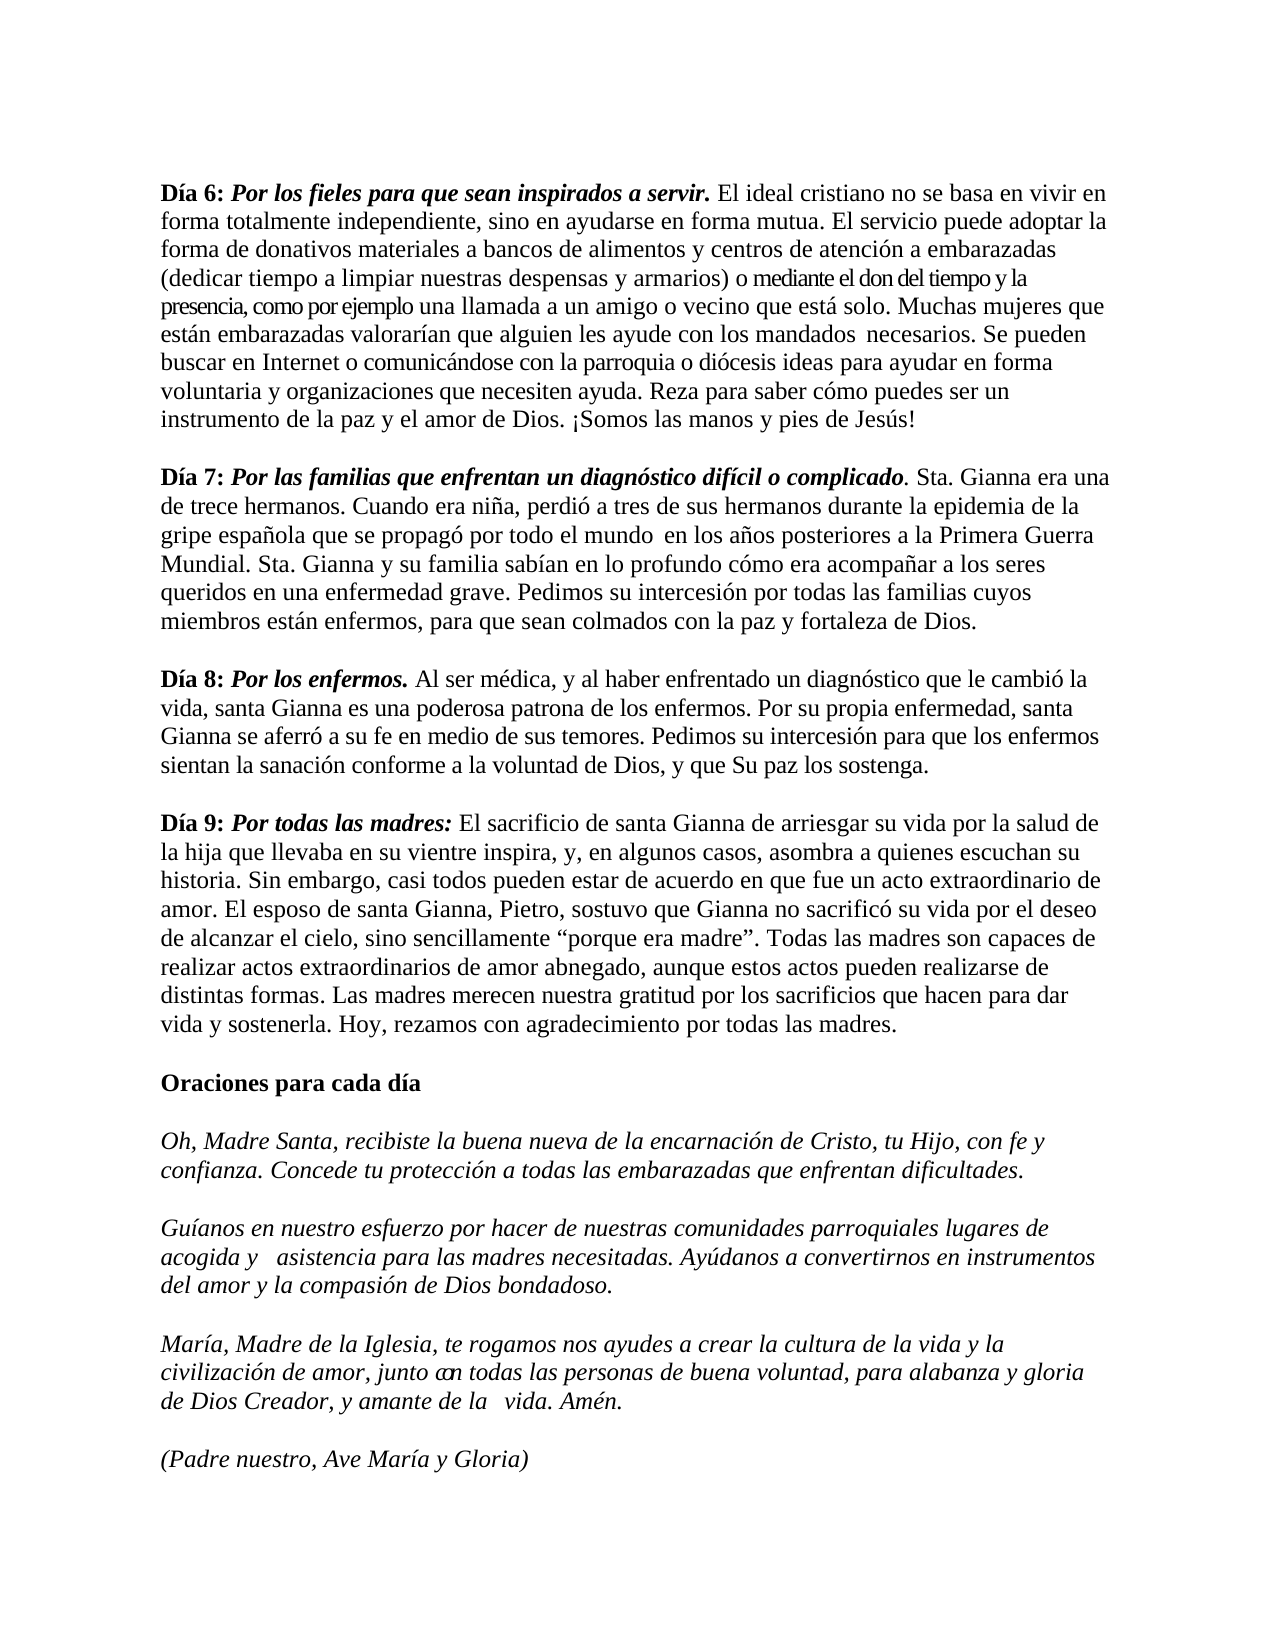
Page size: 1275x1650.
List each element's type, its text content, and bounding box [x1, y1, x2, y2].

text Día 7: Por las familias que enfrentan un diagnóstico difícil o complicado. Sta. Gianna era una de trece hermanos. Cuando era niña, perdió a tres de sus hermanos durante la epidemia de la gripe española que se propagó por todo el mundo en los años posteriores a la Primera Guerra Mundial. Sta. Gianna y su familia sabían en lo profundo cómo era acompañar a los seres queridos en una enfermedad grave. Pedimos su intercesión por todas las familias cuyos miembros están enfermos, para que sean colmados con la paz y fortaleza de Dios. [160, 462, 1114, 635]
text Día 6: Por los fieles para que sean inspirados a servir. El ideal cristiano no se basa en vivir en forma totalmente independiente, sino en ayudarse en forma mutua. El servicio puede adoptar la forma de donativos materiales a bancos de alimentos y centros de atención a embarazadas (dedicar tiempo a limpiar nuestras despensas y armarios) o mediante el don del tiempo y la presencia, como por ejemplo una llamada a un amigo o vecino que está solo. Muchas mujeres que están embarazadas valorarían que alguien les ayude con los mandados necesarios. Se pueden buscar en Internet o comunicándose con la parroquia o diócesis ideas para ayudar en forma voluntaria y organizaciones que necesiten ayuda. Reza para saber cómo puedes ser un instrumento de la paz y el amor de Dios. ¡Somos las manos y pies de Jesús! [160, 179, 1114, 433]
text (Padre nuestro, Ave María y Gloria) [160, 1444, 1125, 1473]
text Día 9: Por todas las madres: El sacrificio de santa Gianna de arriesgar su vida por la salud de la hija que llevaba en su vientre inspira, y, en algunos casos, asombra a quienes escuchan su historia. Sin embargo, casi todos pueden estar de acuerdo en que fue un acto extraordinario de amor. El esposo de santa Gianna, Pietro, sostuvo que Gianna no sacrificó su vida por el deseo de alcanzar el cielo, sino sencillamente “porque era madre”. Todas las madres son capaces de realizar actos extraordinarios de amor abnegado, aunque estos actos pueden realizarse de distintas formas. Las madres merecen nuestra gratitud por los sacrificios que hacen para dar vida y sostenerla. Hoy, rezamos con agradecimiento por todas las madres. [160, 808, 1113, 1038]
text Guíanos en nuestro esfuerzo por hacer de nuestras comunidades parroquiales lugares de acogida y asistencia para las madres necesitadas. Ayúdanos a convertirnos en instrumentos del amor y la compasión de Dios bondadoso. [160, 1213, 1113, 1299]
text Oh, Madre Santa, recibiste la buena nueva de la encarnación de Cristo, tu Hijo, con fe y confianza. Concede tu protección a todas las embarazadas que enfrentan dificultades. [160, 1126, 1113, 1184]
text Día 8: Por los enfermos. Al ser médica, y al haber enfrentado un diagnóstico que le cambió la vida, santa Gianna es una poderosa patrona de los enfermos. Por su propia enfermedad, santa Gianna se aferró a su fe en medio de sus temores. Pedimos su intercesión para que los enfermos sientan la sanación conforme a la voluntad de Dios, y que Su paz los sostenga. [160, 664, 1114, 779]
subtitle Oraciones para cada día [160, 1068, 1125, 1096]
text María, Madre de la Iglesia, te rogamos nos ayudes a crear la cultura de la vida y la civilización de amor, junto con todas las personas de buena voluntad, para alabanza y gloria de Dios Creador, y amante de la vida. Amén. [160, 1329, 1113, 1415]
